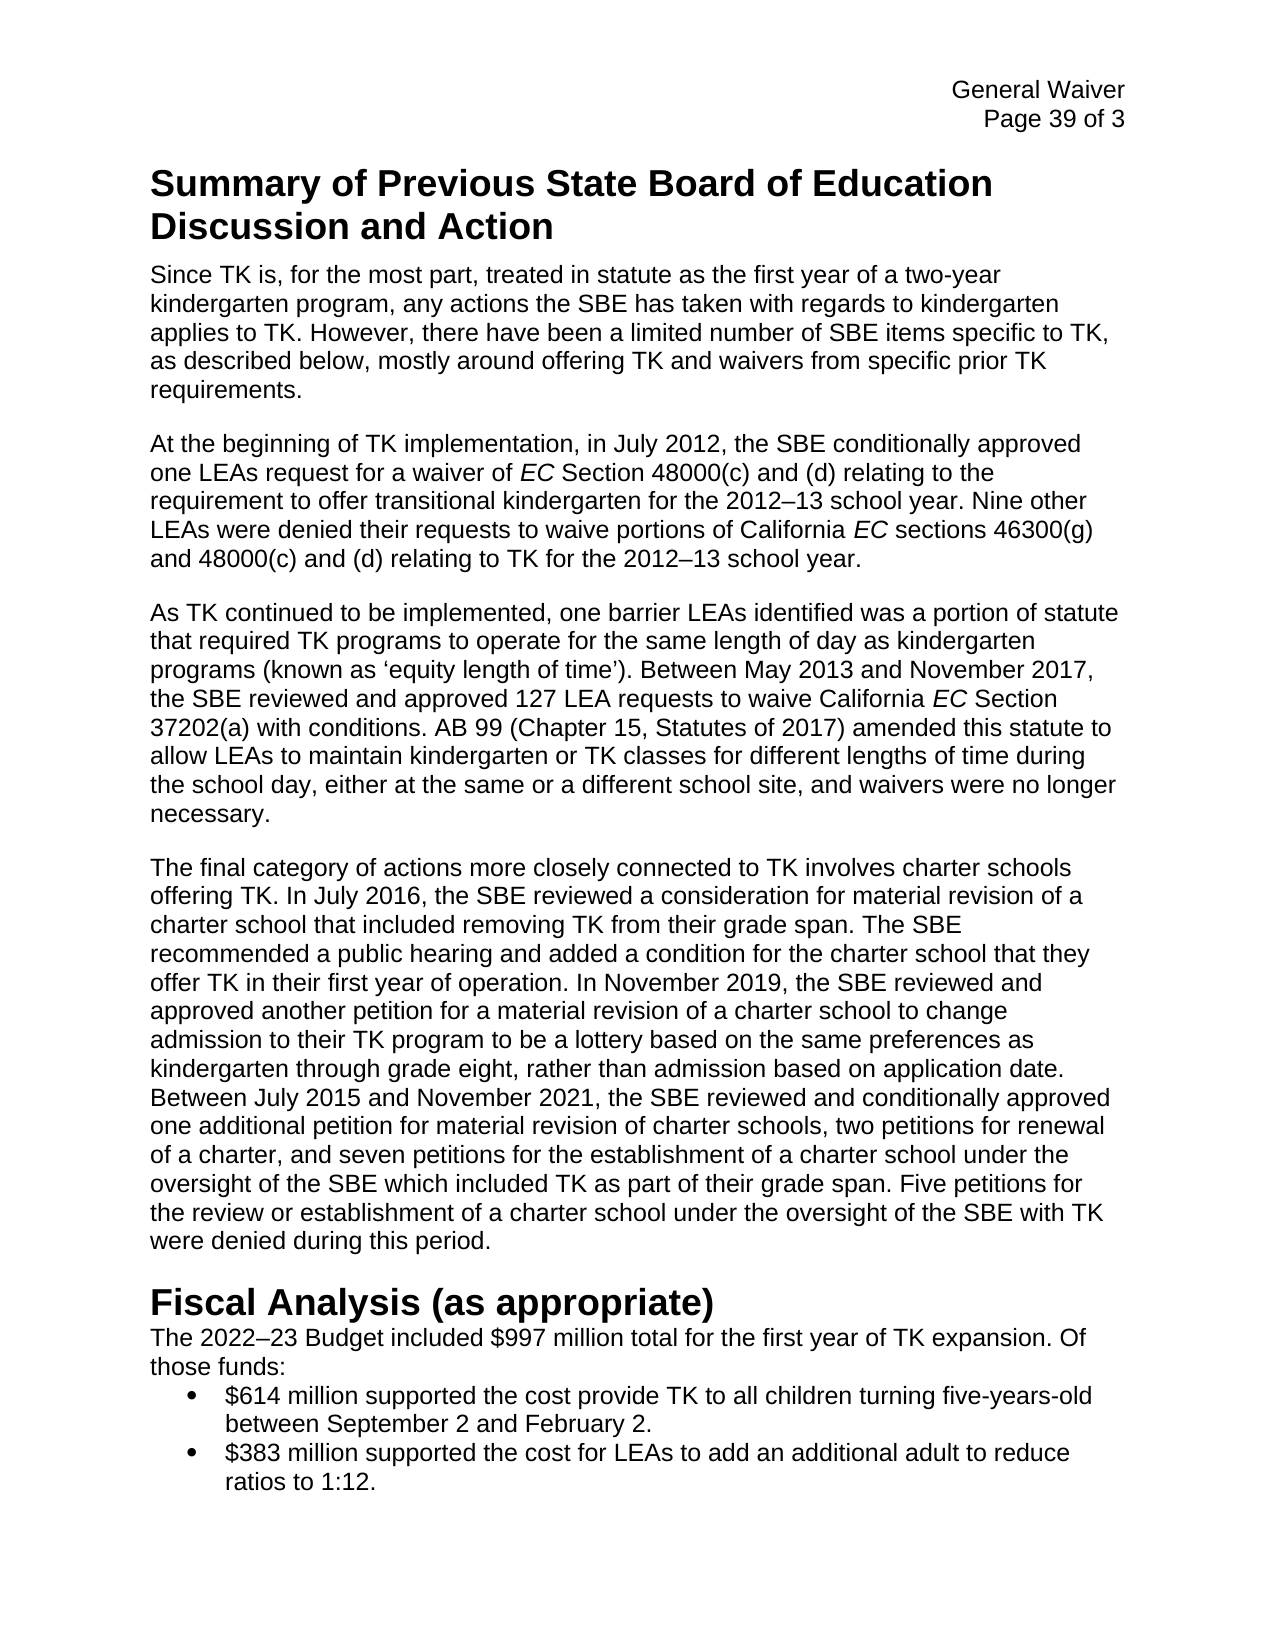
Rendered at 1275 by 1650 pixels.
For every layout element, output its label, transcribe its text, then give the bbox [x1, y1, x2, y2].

text The 2022–23 Budget included $997 million total for the first year of TK expansion. Of those funds: [150, 1323, 1125, 1381]
list $383 million supported the cost for LEAs to add an additional adult to reduce ratios to 1:12. [187, 1438, 1125, 1496]
text At the beginning of TK implementation, in July 2012, the SBE conditionally approved one LEAs request for a waiver of EC Section 48000(c) and (d) relating to the requirement to offer transitional kindergarten for the 2012–13 school year. Nine other LEAs were denied their requests to waive portions of California EC sections 46300(g) and 48000(c) and (d) relating to TK for the 2012–13 school year. [150, 429, 1125, 572]
text As TK continued to be implemented, one barrier LEAs identified was a portion of statute that required TK programs to operate for the same length of day as kindergarten programs (known as ‘equity length of time’). Between May 2013 and November 2017, the SBE reviewed and approved 127 LEA requests to waive California EC Section 37202(a) with conditions. AB 99 (Chapter 15, Statutes of 2017) amended this statute to allow LEAs to maintain kindergarten or TK classes for different lengths of time during the school day, either at the same or a different school site, and waivers were no longer necessary. [150, 597, 1125, 827]
text The final category of actions more closely connected to TK involves charter schools offering TK. In July 2016, the SBE reviewed a consideration for material revision of a charter school that included removing TK from their grade span. The SBE recommended a public hearing and added a condition for the charter school that they offer TK in their first year of operation. In November 2019, the SBE reviewed and approved another petition for a material revision of a charter school to change admission to their TK program to be a lottery based on the same preferences as kindergarten through grade eight, rather than admission based on application date. Between July 2015 and November 2021, the SBE reviewed and conditionally approved one additional petition for material revision of charter schools, two petitions for renewal of a charter, and seven petitions for the establishment of a charter school under the oversight of the SBE which included TK as part of their grade span. Five petitions for the review or establishment of a charter school under the oversight of the SBE with TK were denied during this period. [150, 852, 1125, 1255]
subtitle Fiscal Analysis (as appropriate) [150, 1280, 1125, 1323]
list $614 million supported the cost provide TK to all children turning five-years-old between September 2 and February 2. [187, 1381, 1125, 1438]
text Since TK is, for the most part, treated in statute as the first year of a two-year kindergarten program, any actions the SBE has taken with regards to kindergarten applies to TK. However, there have been a limited number of SBE items specific to TK, as described below, mostly around offering TK and waivers from specific prior TK requirements. [150, 260, 1125, 404]
subtitle Summary of Previous State Board of Education Discussion and Action [150, 161, 1125, 247]
